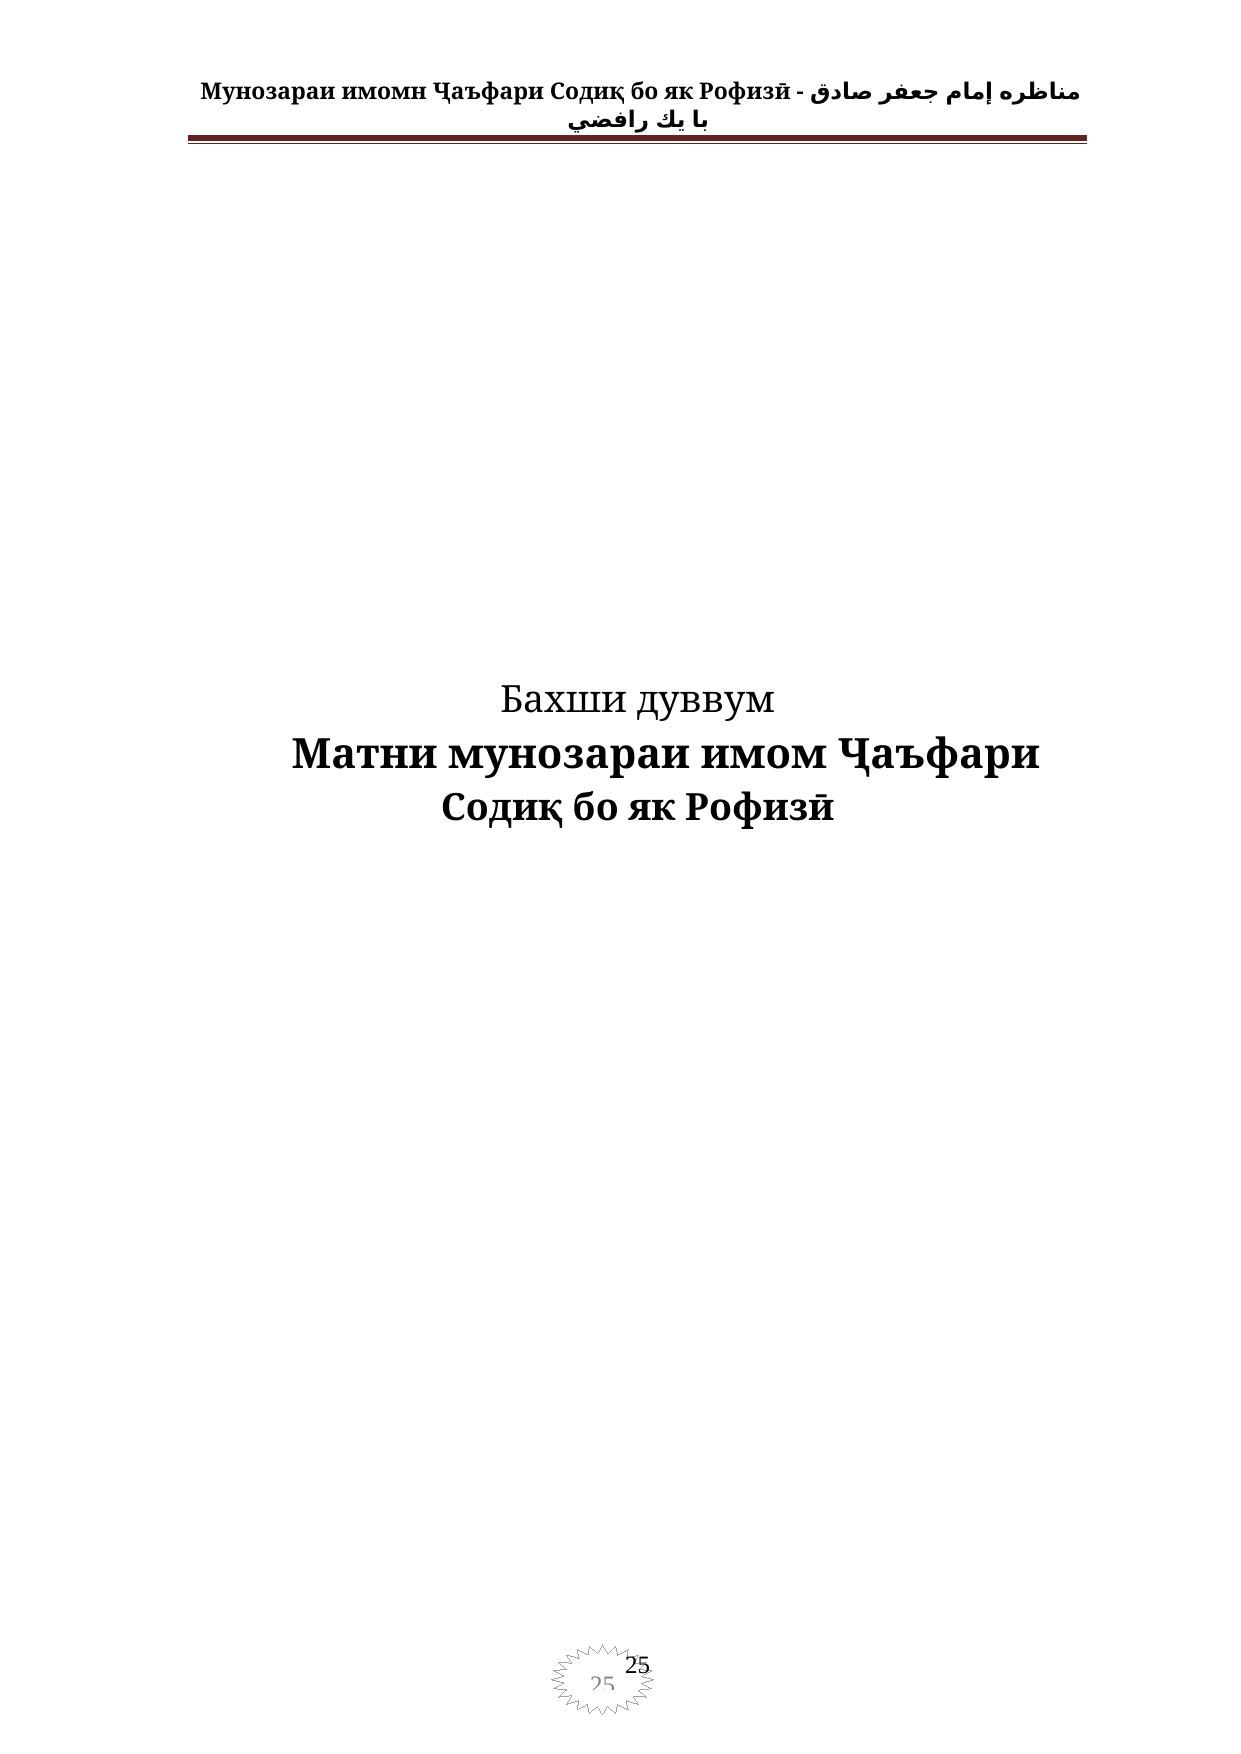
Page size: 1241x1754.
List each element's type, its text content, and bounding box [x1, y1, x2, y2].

text Бахши дуввум [187, 672, 1087, 723]
text Матни мунозараи имом Ҷаъфари Содиқ бо як Рофизӣ [187, 723, 1087, 831]
